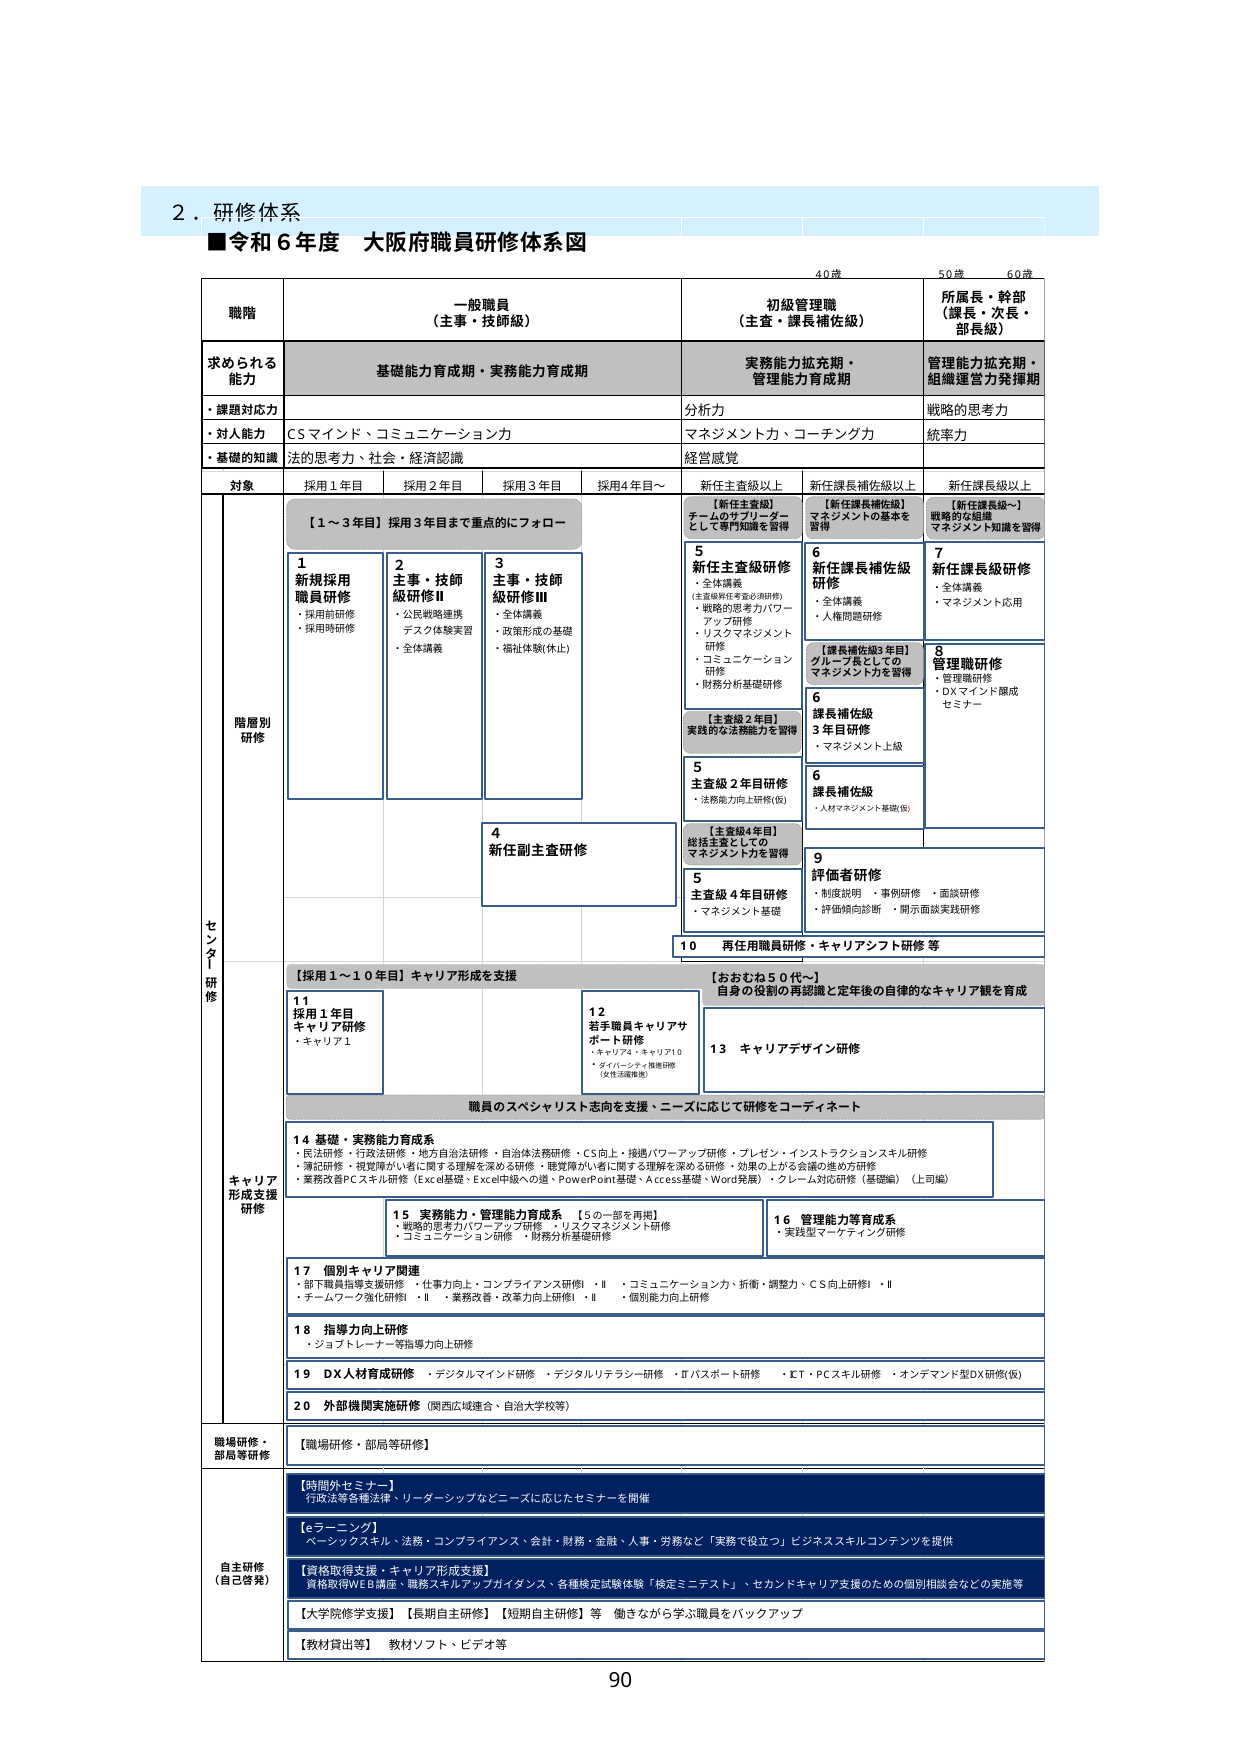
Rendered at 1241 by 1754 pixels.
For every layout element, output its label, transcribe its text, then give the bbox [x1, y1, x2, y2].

subtitle ２．研修体系 [148, 192, 1092, 230]
